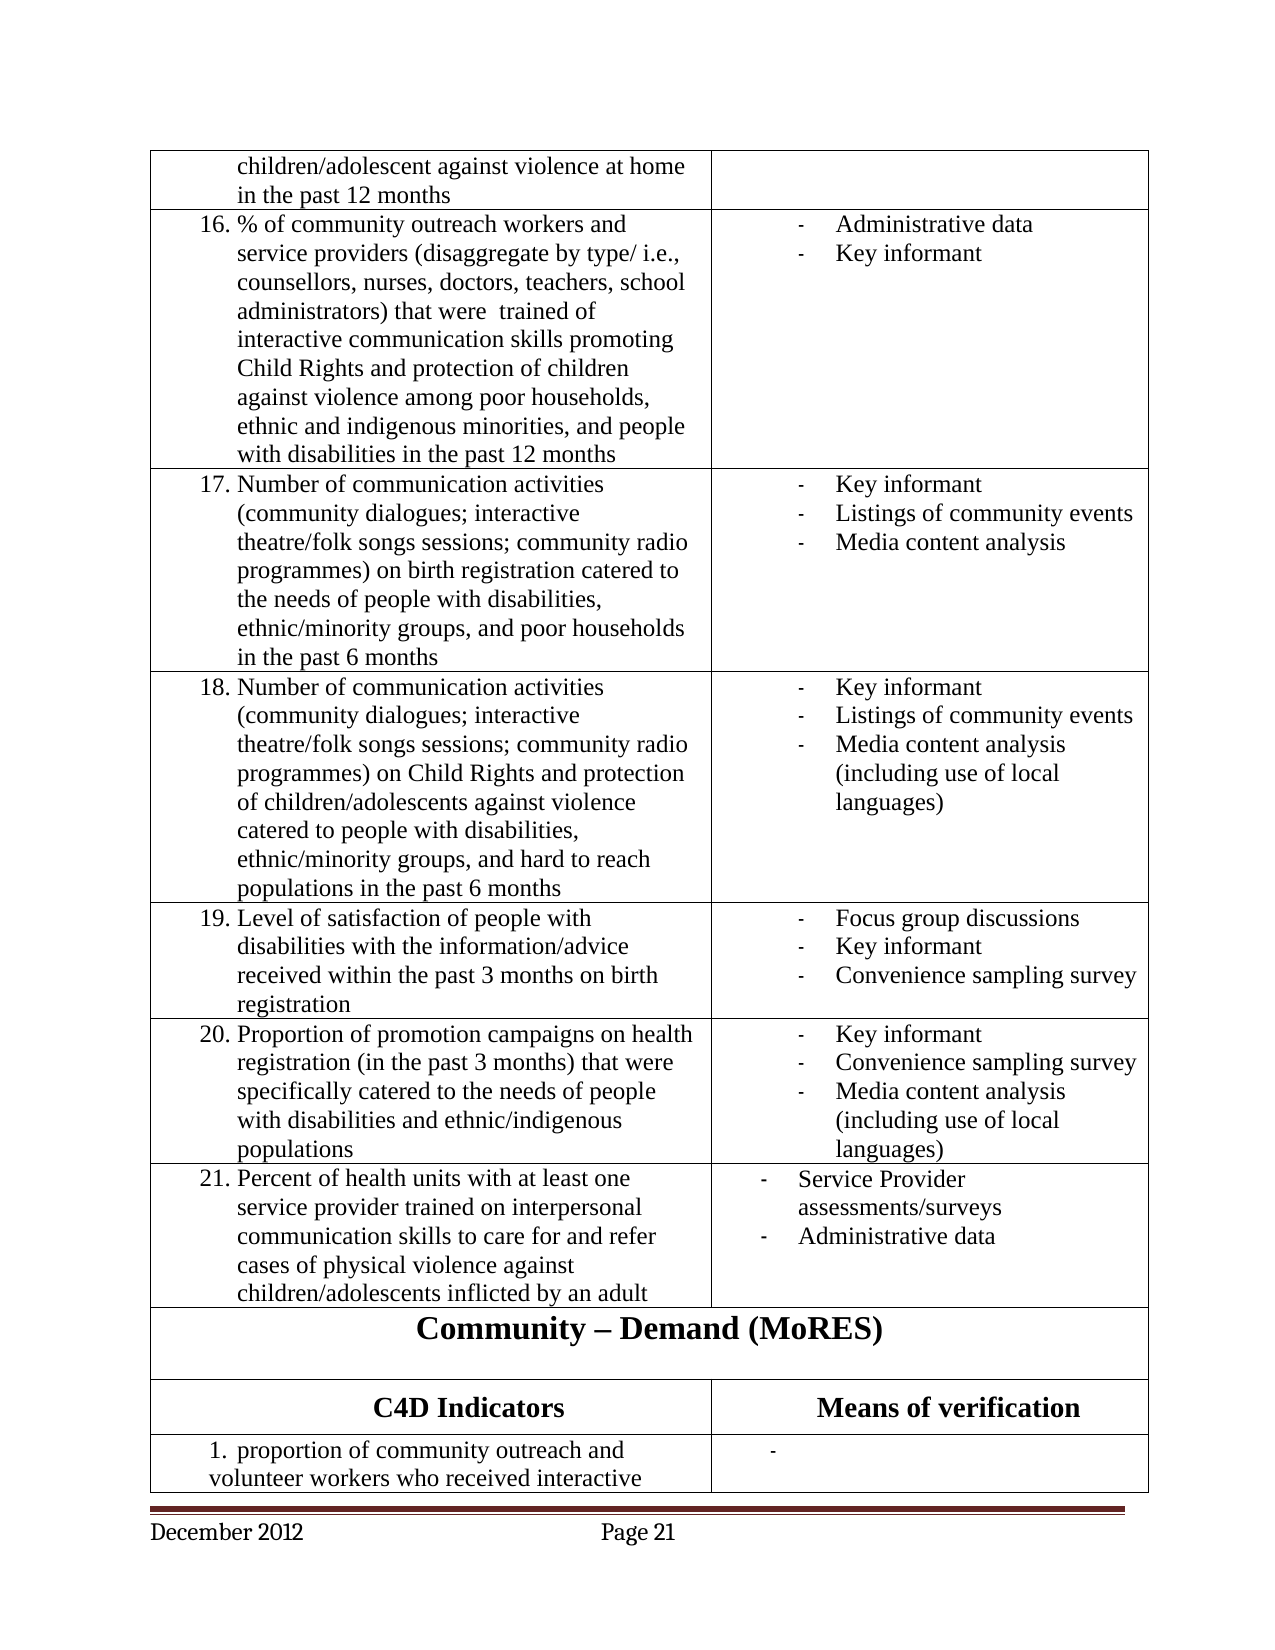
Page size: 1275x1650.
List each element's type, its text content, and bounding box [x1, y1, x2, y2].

table_cell Key informant Listings of community events Media content analysis (including use of local languages) [712, 672, 1148, 902]
table_cell Number of communication activities (community dialogues; interactive theatre/folk songs sessions; community radio programmes) on birth registration catered to the needs of people with disabilities, ethnic/minority groups, and poor households in the past 6 months [151, 469, 711, 671]
table_cell Key informant Convenience sampling survey Media content analysis (including use of local languages) [712, 1019, 1148, 1162]
table_cell Number of communication activities (community dialogues; interactive theatre/folk songs sessions; community radio programmes) on Child Rights and protection of children/adolescents against violence catered to people with disabilities, ethnic/minority groups, and hard to reach populations in the past 6 months [151, 672, 711, 902]
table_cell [712, 151, 1148, 208]
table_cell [151, 151, 711, 208]
table_cell % of community outreach workers and service providers (disaggregate by type/ i.e., counsellors, nurses, doctors, teachers, school administrators) that were trained of interactive communication skills promoting Child Rights and protection of children against violence among poor households, ethnic and indigenous minorities, and people with disabilities in the past 12 months [151, 210, 711, 468]
table_cell Proportion of promotion campaigns on health registration (in the past 3 months) that were specifically catered to the needs of people with disabilities and ethnic/indigenous populations [151, 1019, 711, 1162]
table_cell Means of verification [712, 1380, 1148, 1434]
table_cell [712, 1435, 1148, 1492]
table_cell Focus group discussions Key informant Convenience sampling survey [712, 903, 1148, 1018]
table_cell C4D Indicators [151, 1380, 711, 1434]
table_cell Service Provider assessments/surveys Administrative data [712, 1164, 1148, 1307]
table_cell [151, 1435, 711, 1492]
table_cell Percent of health units with at least one service provider trained on interpersonal communication skills to care for and refer cases of physical violence against children/adolescents inflicted by an adult [151, 1164, 711, 1307]
table_cell Administrative data Key informant [712, 210, 1148, 468]
table_cell Community – Demand (MoRES) [151, 1308, 1148, 1378]
table_cell Level of satisfaction of people with disabilities with the information/advice received within the past 3 months on birth registration [151, 903, 711, 1018]
table_cell Key informant Listings of community events Media content analysis [712, 469, 1148, 671]
